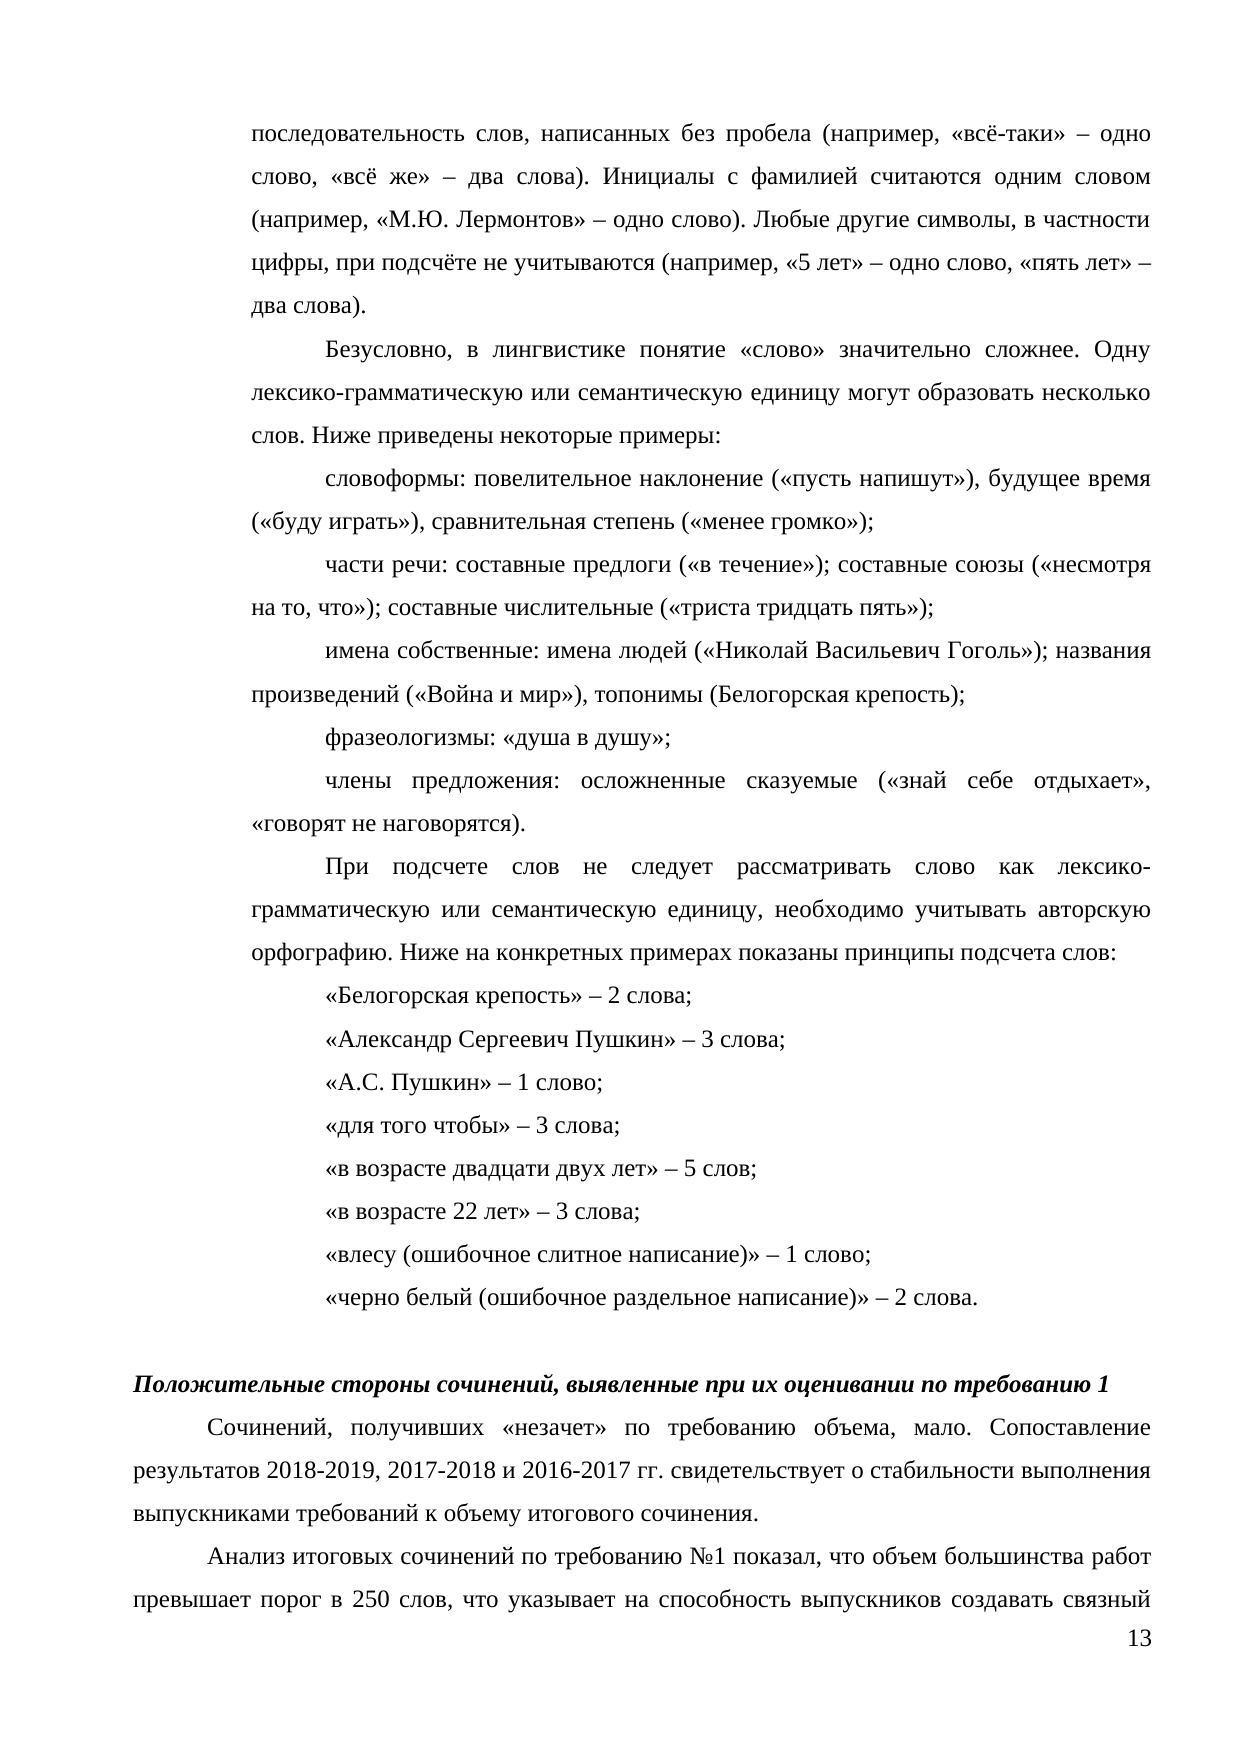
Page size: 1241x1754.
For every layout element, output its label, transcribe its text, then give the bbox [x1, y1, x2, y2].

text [251, 118, 1152, 319]
text «влесу (ошибочное слитное написание)» – 1 слово; [251, 1239, 1152, 1268]
text словоформы: повелительное наклонение («пусть напишут»), будущее время («буду играть»), сравнительная степень («менее громко»); [251, 463, 1152, 535]
text «черно белый (ошибочное раздельное написание)» – 2 слова. [251, 1282, 1152, 1311]
subtitle Положительные стороны сочинений, выявленные при их оценивании по требованию 1 [133, 1369, 1152, 1397]
text части речи: составные предлоги («в течение»); составные союзы («несмотря на то, что»); составные числительные («триста тридцать пять»); [251, 549, 1152, 621]
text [133, 1541, 1152, 1613]
text При подсчете слов не следует рассматривать слово как лексико-грамматическую или семантическую единицу, необходимо учитывать авторскую орфографию. Ниже на конкретных примерах показаны принципы подсчета слов: [251, 851, 1152, 966]
text «Белогорская крепость» – 2 слова; [251, 981, 1152, 1009]
text «А.С. Пушкин» – 1 слово; [251, 1067, 1152, 1096]
text «в возрасте двадцати двух лет» – 5 слов; [251, 1153, 1152, 1182]
text члены предложения: осложненные сказуемые («знай себе отдыхает», «говорят не наговорятся). [251, 765, 1152, 837]
text Сочинений, получивших «незачет» по требованию объема, мало. Сопоставление результатов 2018-2019, 2017-2018 и 2016-2017 гг. свидетельствует о стабильности выполнения выпускниками требований к объему итогового сочинения. [133, 1484, 1152, 1527]
text «Александр Сергеевич Пушкин» – 3 слова; [251, 1024, 1152, 1052]
text Безусловно, в лингвистике понятие «слово» значительно сложнее. Одну лексико-грамматическую или семантическую единицу могут образовать несколько слов. Ниже приведены некоторые примеры: [251, 334, 1152, 449]
text «в возрасте 22 лет» – 3 слова; [251, 1196, 1152, 1225]
text «для того чтобы» – 3 слова; [251, 1110, 1152, 1139]
text Сочинений, получивших «незачет» по требованию объема, мало. Сопоставление результатов 2018-2019, 2017-2018 и 2016-2017 гг. свидетельствует о стабильности выполнения выпускниками требований к объему итогового сочинения. [133, 1412, 1152, 1455]
text имена собственные: имена людей («Николай Васильевич Гоголь»); названия произведений («Война и мир»), топонимы (Белогорская крепость); [251, 636, 1152, 707]
text фразеологизмы: «душа в душу»; [251, 722, 1152, 751]
